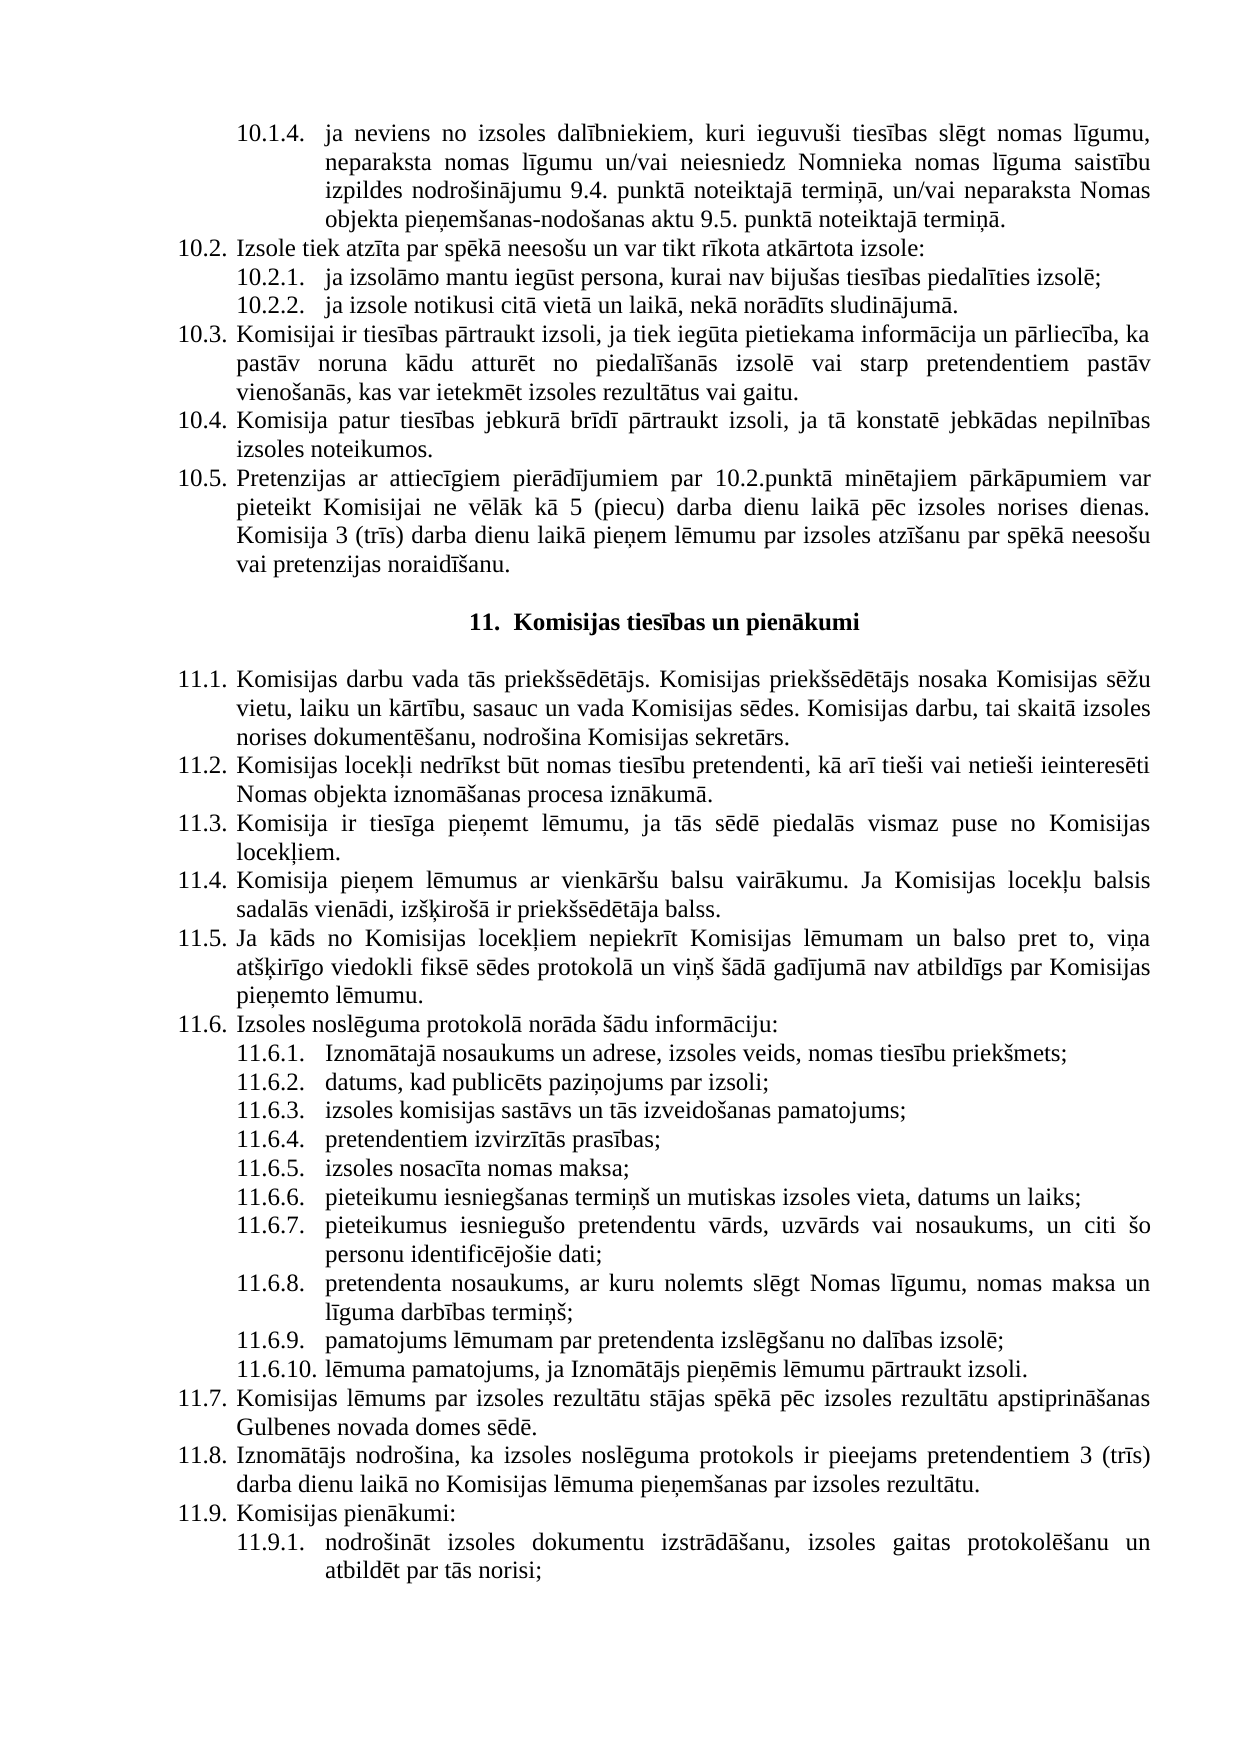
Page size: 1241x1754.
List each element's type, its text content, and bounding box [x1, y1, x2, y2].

list pretendentiem izvirzītās prasības; [236, 1124, 1152, 1153]
list Komisijai ir tiesības pārtraukt izsoli, ja tiek iegūta pietiekama informācija un pārliecība, ka pastāv noruna kādu atturēt no piedalīšanās izsolē vai starp pretendentiem pastāv vienošanās, kas var ietekmēt izsoles rezultātus vai gaitu. [177, 319, 1152, 406]
list Komisijas darbu vada tās priekšsēdētājs. Komisijas priekšsēdētājs nosaka Komisijas sēžu vietu, laiku un kārtību, sasauc un vada Komisijas sēdes. Komisijas darbu, tai skaitā izsoles norises dokumentēšanu, nodrošina Komisijas sekretārs. [177, 664, 1152, 751]
list Pretenzijas ar attiecīgiem pierādījumiem par 10.2.punktā minētajiem pārkāpumiem var pieteikt Komisijai ne vēlāk kā 5 (piecu) darba dienu laikā pēc izsoles norises dienas. Komisija 3 (trīs) darba dienu laikā pieņem lēmumu par izsoles atzīšanu par spēkā neesošu vai pretenzijas noraidīšanu. [177, 463, 1152, 578]
list Izsoles noslēguma protokolā norāda šādu informāciju: [177, 1009, 1152, 1038]
list datums, kad publicēts paziņojums par izsoli; [236, 1067, 1152, 1096]
list Iznomātājs nodrošina, ka izsoles noslēguma protokols ir pieejams pretendentiem 3 (trīs) darba dienu laikā no Komisijas lēmuma pieņemšanas par izsoles rezultātu. [177, 1441, 1152, 1498]
list ja izsolāmo mantu iegūst persona, kurai nav bijušas tiesības piedalīties izsolē; [236, 262, 1152, 291]
list izsoles komisijas sastāvs un tās izveidošanas pamatojums; [236, 1096, 1152, 1124]
list ja izsole notikusi citā vietā un laikā, nekā norādīts sludinājumā. [236, 291, 1152, 319]
list nodrošināt izsoles dokumentu izstrādāšanu, izsoles gaitas protokolēšanu un atbildēt par tās norisi; [236, 1527, 1152, 1584]
list Komisija patur tiesības jebkurā brīdī pārtraukt izsoli, ja tā konstatē jebkādas nepilnības izsoles noteikumos. [177, 406, 1152, 463]
list pamatojums lēmumam par pretendenta izslēgšanu no dalības izsolē; [236, 1326, 1152, 1354]
list pieteikumu iesniegšanas termiņš un mutiskas izsoles vieta, datums un laiks; [236, 1182, 1152, 1211]
list Komisijas lēmums par izsoles rezultātu stājas spēkā pēc izsoles rezultātu apstiprināšanas Gulbenes novada domes sēdē. [177, 1383, 1152, 1441]
list Komisija ir tiesīga pieņemt lēmumu, ja tās sēdē piedalās vismaz puse no Komisijas locekļiem. [177, 808, 1152, 866]
list lēmuma pamatojums, ja Iznomātājs pieņēmis lēmumu pārtraukt izsoli. [236, 1354, 1152, 1383]
list Komisija pieņem lēmumus ar vienkāršu balsu vairākumu. Ja Komisijas locekļu balsis sadalās vienādi, izšķirošā ir priekšsēdētāja balss. [177, 866, 1152, 923]
list pieteikumus iesniegušo pretendentu vārds, uzvārds vai nosaukums, un citi šo personu identificējošie dati; [236, 1211, 1152, 1268]
list Ja kāds no Komisijas locekļiem nepiekrīt Komisijas lēmumam un balso pret to, viņa atšķirīgo viedokli fiksē sēdes protokolā un viņš šādā gadījumā nav atbildīgs par Komisijas pieņemto lēmumu. [177, 923, 1152, 1009]
list Komisijas tiesības un pienākumi [177, 607, 1152, 636]
list Izsole tiek atzīta par spēkā neesošu un var tikt rīkota atkārtota izsole: [177, 233, 1152, 262]
list izsoles nosacīta nomas maksa; [236, 1153, 1152, 1182]
list ja neviens no izsoles dalībniekiem, kuri ieguvuši tiesības slēgt nomas līgumu, neparaksta nomas līgumu un/vai neiesniedz Nomnieka nomas līguma saistību izpildes nodrošinājumu 9.4. punktā noteiktajā termiņā, un/vai neparaksta Nomas objekta pieņemšanas-nodošanas aktu 9.5. punktā noteiktajā termiņā. [236, 118, 1152, 233]
list pretendenta nosaukums, ar kuru nolemts slēgt Nomas līgumu, nomas maksa un līguma darbības termiņš; [236, 1268, 1152, 1326]
list Komisijas locekļi nedrīkst būt nomas tiesību pretendenti, kā arī tieši vai netieši ieinteresēti Nomas objekta iznomāšanas procesa iznākumā. [177, 751, 1152, 808]
list Iznomātajā nosaukums un adrese, izsoles veids, nomas tiesību priekšmets; [236, 1038, 1152, 1067]
list Komisijas pienākumi: [177, 1498, 1152, 1527]
